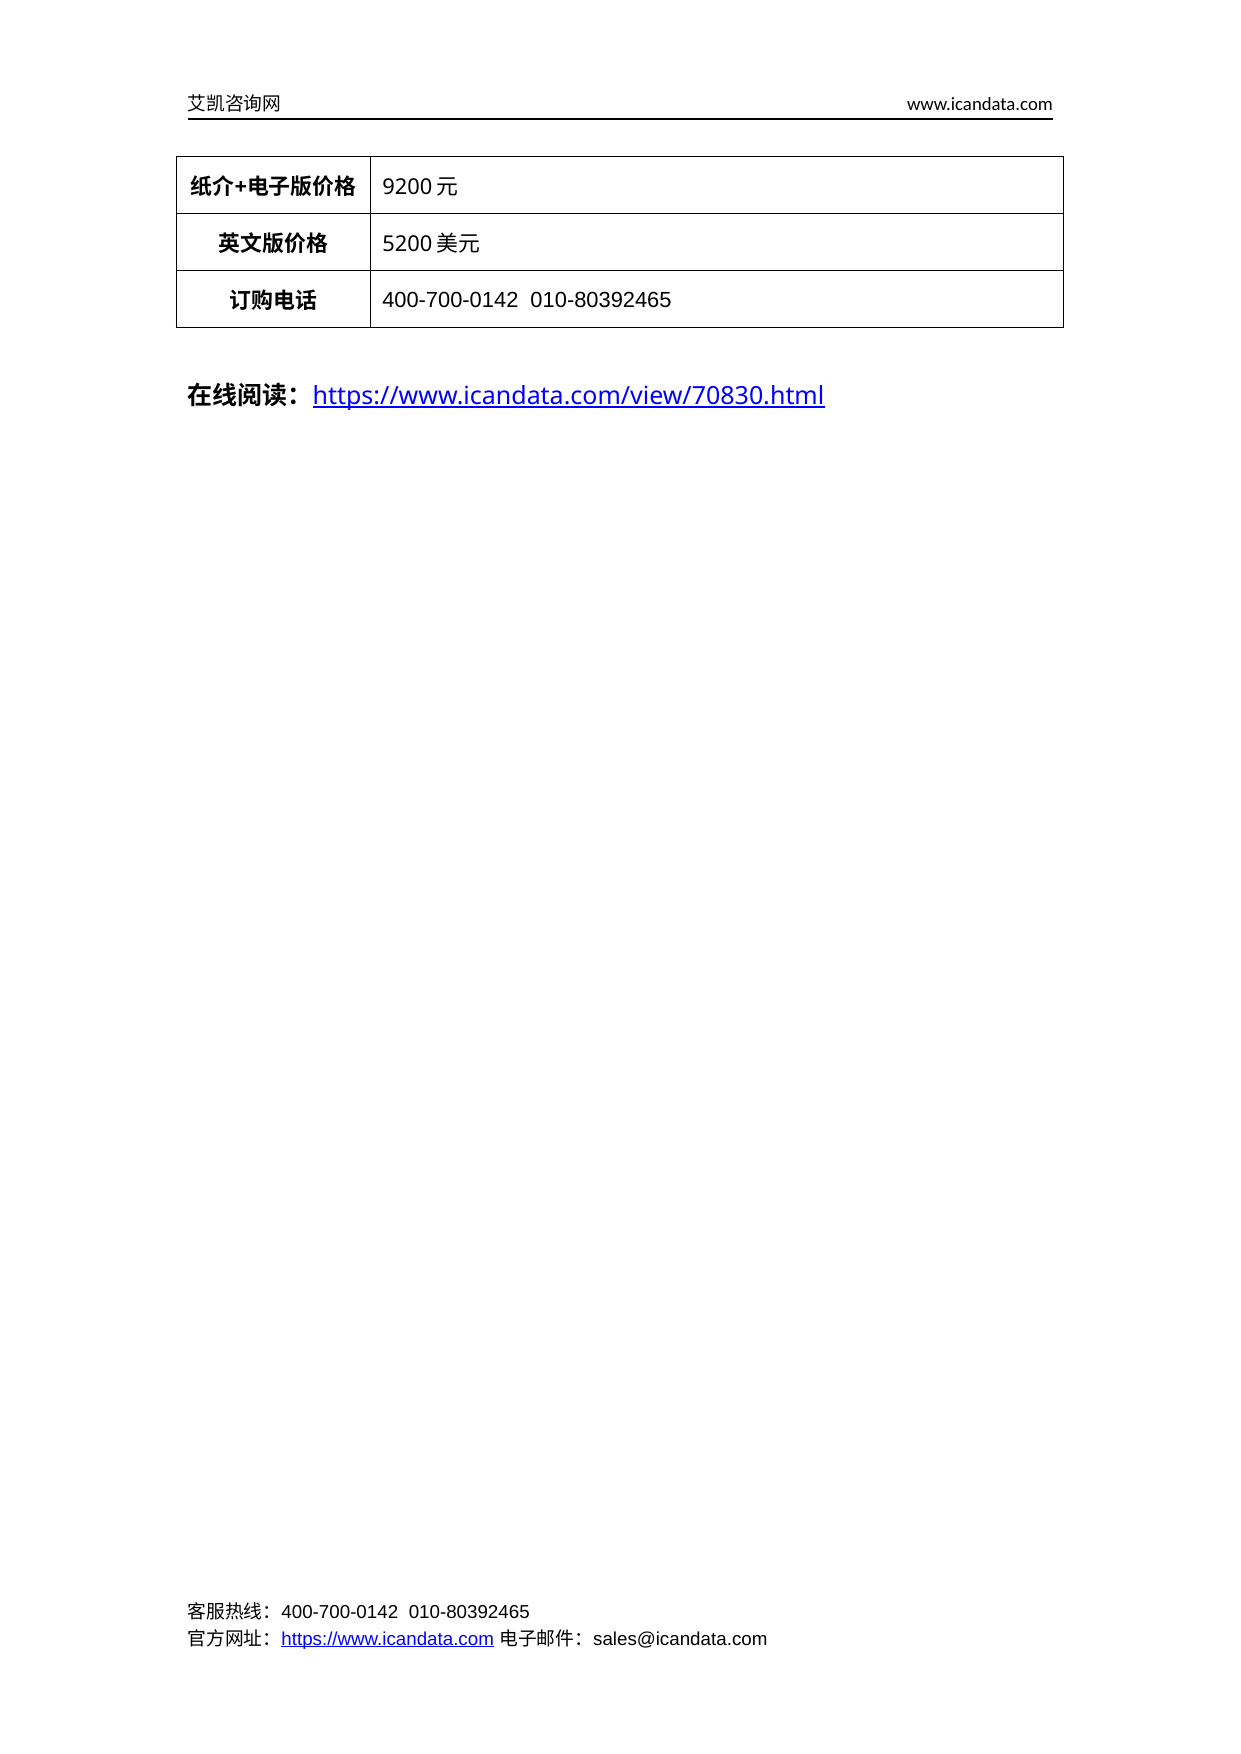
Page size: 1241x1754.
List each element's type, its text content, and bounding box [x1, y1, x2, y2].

table_cell 9200元 [371, 157, 1063, 213]
table_cell 纸介+电子版价格 [177, 157, 370, 213]
text 在线阅读：https://www.icandata.com/view/70830.html [187, 361, 1053, 426]
table_cell 订购电话 [177, 271, 370, 327]
table_cell 5200美元 [371, 214, 1063, 270]
table_cell 400-700-0142 010-80392465 [371, 271, 1063, 327]
table_cell 英文版价格 [177, 214, 370, 270]
